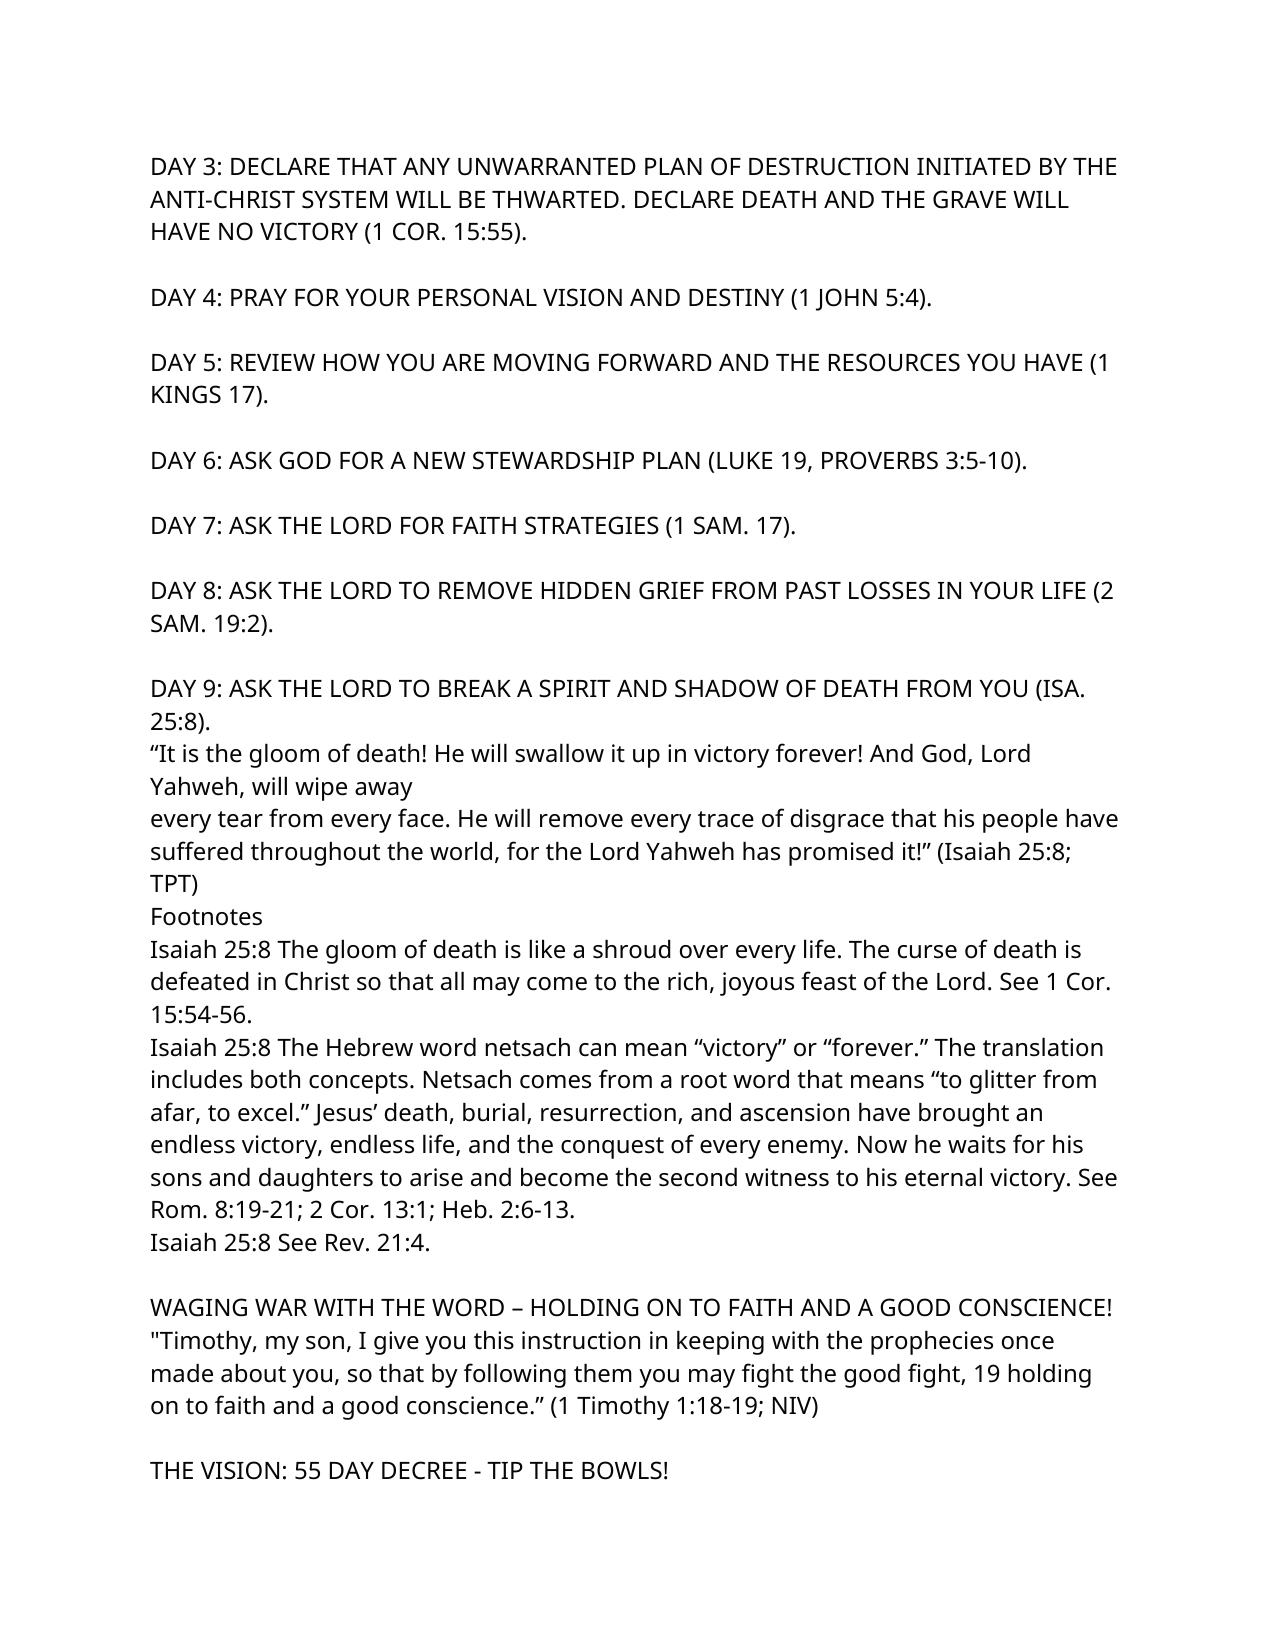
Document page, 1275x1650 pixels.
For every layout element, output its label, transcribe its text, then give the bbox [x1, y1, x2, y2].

text DAY 6: ASK GOD FOR A NEW STEWARDSHIP PLAN (LUKE 19, PROVERBS 3:5-10). [150, 443, 1125, 476]
text "Timothy, my son, I give you this instruction in keeping with the prophecies once made about you, so that by following them you may fight the good fight, 19 holding on to faith and a good conscience.” (1 Timothy 1:18-19; NIV) [150, 1324, 1125, 1422]
text Footnotes [150, 900, 1125, 932]
text DAY 9: ASK THE LORD TO BREAK A SPIRIT AND SHADOW OF DEATH FROM YOU (ISA. 25:8). [150, 672, 1125, 737]
text DAY 7: ASK THE LORD FOR FAITH STRATEGIES (1 SAM. 17). [150, 509, 1125, 541]
text DAY 4: PRAY FOR YOUR PERSONAL VISION AND DESTINY (1 JOHN 5:4). [150, 280, 1125, 313]
text Isaiah 25:8 See Rev. 21:4. [150, 1226, 1125, 1258]
text WAGING WAR WITH THE WORD – HOLDING ON TO FAITH AND A GOOD CONSCIENCE! [150, 1291, 1125, 1324]
text every tear from every face. He will remove every trace of disgrace that his people have suffered throughout the world, for the Lord Yahweh has promised it!” (Isaiah 25:8; TPT) [150, 802, 1125, 900]
text Isaiah 25:8 The gloom of death is like a shroud over every life. The curse of death is defeated in Christ so that all may come to the rich, joyous feast of the Lord. See 1 Cor. 15:54-56. [150, 932, 1125, 1030]
text Isaiah 25:8 The Hebrew word netsach can mean “victory” or “forever.” The translation includes both concepts. Netsach comes from a root word that means “to glitter from afar, to excel.” Jesus’ death, burial, resurrection, and ascension have brought an endless victory, endless life, and the conquest of every enemy. Now he waits for his sons and daughters to arise and become the second witness to his eternal victory. See Rom. 8:19-21; 2 Cor. 13:1; Heb. 2:6-13. [150, 1030, 1125, 1226]
text “It is the gloom of death! He will swallow it up in victory forever! And God, Lord Yahweh, will wipe away [150, 737, 1125, 802]
text DAY 8: ASK THE LORD TO REMOVE HIDDEN GRIEF FROM PAST LOSSES IN YOUR LIFE (2 SAM. 19:2). [150, 574, 1125, 639]
text DAY 5: REVIEW HOW YOU ARE MOVING FORWARD AND THE RESOURCES YOU HAVE (1 KINGS 17). [150, 346, 1125, 411]
text DAY 3: DECLARE THAT ANY UNWARRANTED PLAN OF DESTRUCTION INITIATED BY THE ANTI-CHRIST SYSTEM WILL BE THWARTED. DECLARE DEATH AND THE GRAVE WILL HAVE NO VICTORY (1 COR. 15:55). [150, 150, 1125, 248]
text THE VISION: 55 DAY DECREE - TIP THE BOWLS! [150, 1454, 1125, 1487]
